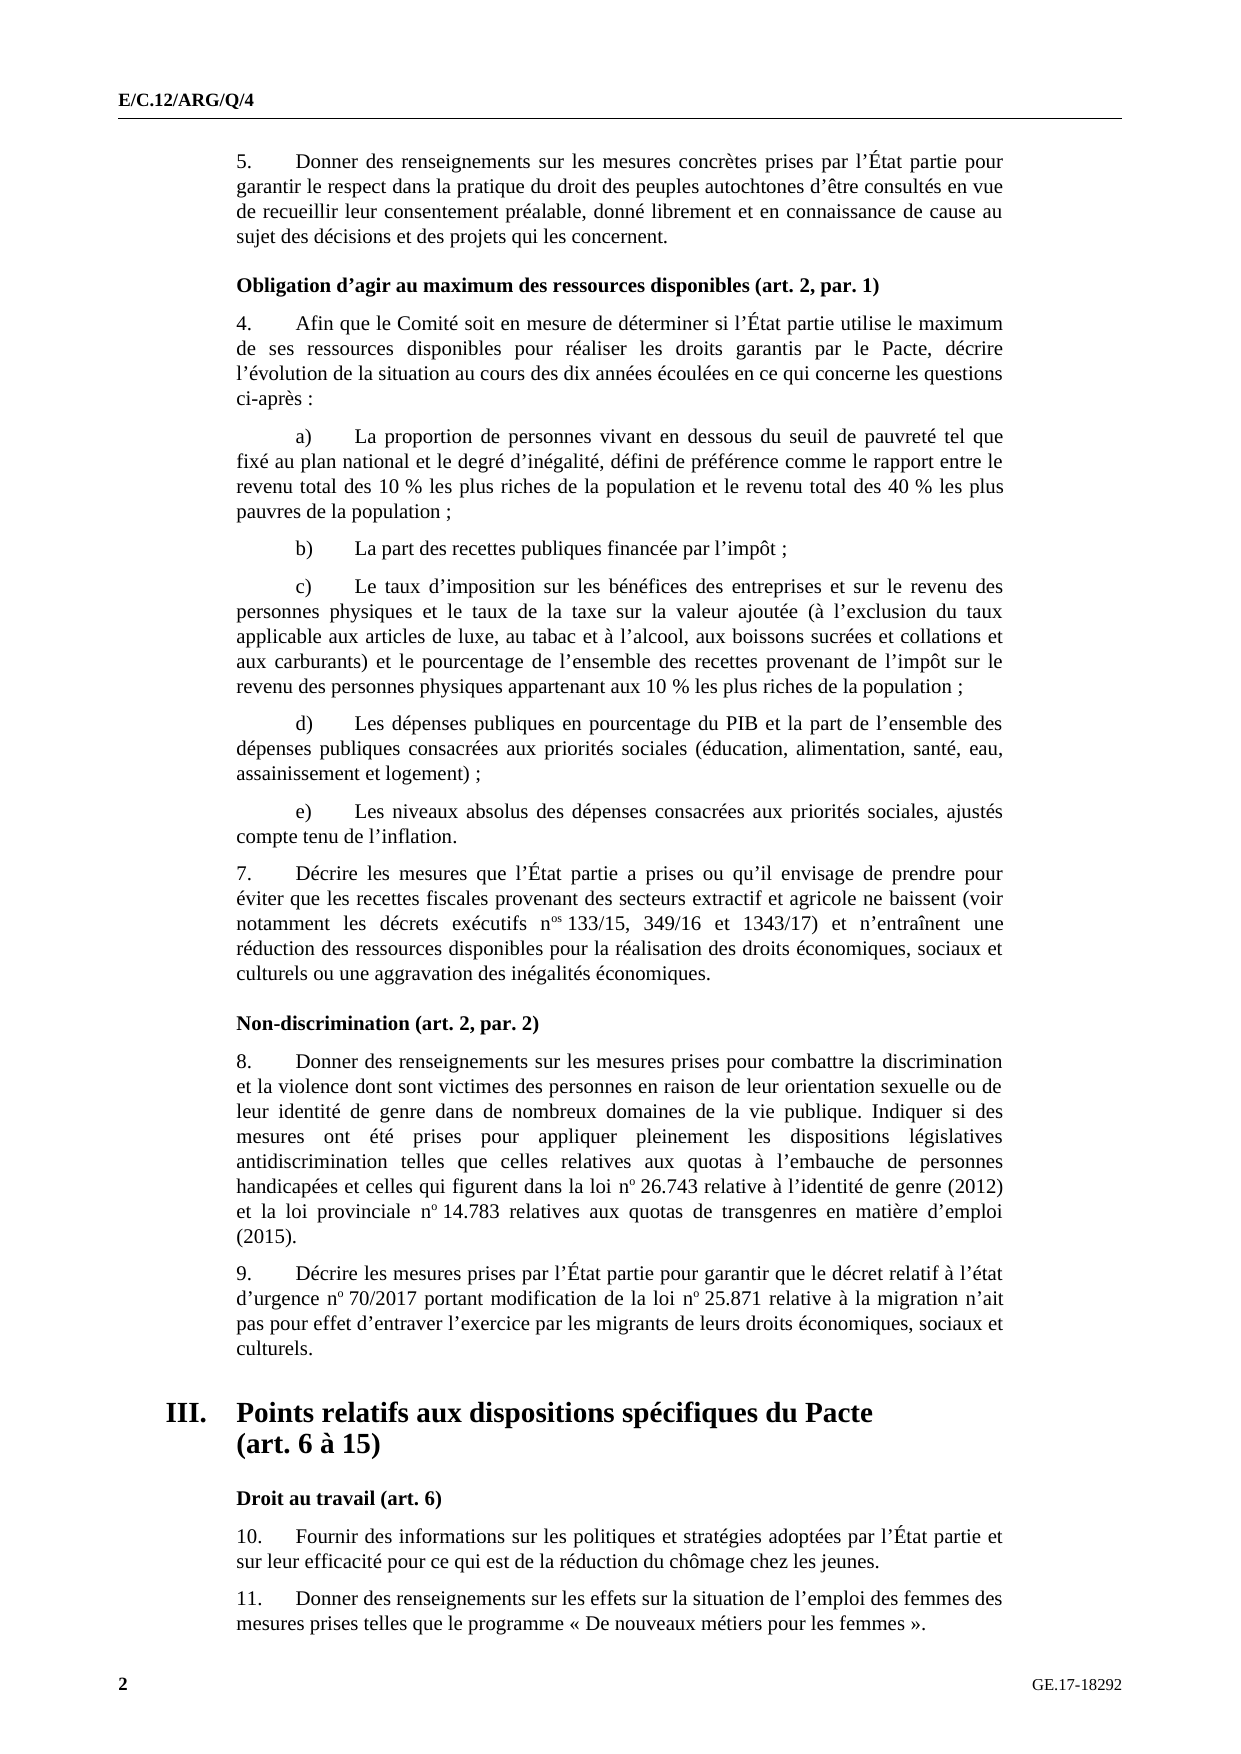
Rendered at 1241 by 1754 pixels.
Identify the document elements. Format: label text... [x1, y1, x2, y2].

text b) La part des recettes publiques financée par l’impôt ; [236, 535, 1004, 560]
text Non-discrimination (art. 2, par. 2) [118, 1010, 1004, 1035]
text 9. Décrire les mesures prises par l’État partie pour garantir que le décret relatif à l’état d’urgence no 70/2017 portant modification de la loi no 25.871 relative à la migration n’ait pas pour effet d’entraver l’exercice par les migrants de leurs droits économiques, sociaux et culturels. [236, 1260, 1004, 1360]
text 4. Afin que le Comité soit en mesure de déterminer si l’État partie utilise le maximum de ses ressources disponibles pour réaliser les droits garantis par le Pacte, décrire l’évolution de la situation au cours des dix années écoulées en ce qui concerne les questions ci-après : [236, 310, 1004, 410]
text d) Les dépenses publiques en pourcentage du PIB et la part de l’ensemble des dépenses publiques consacrées aux priorités sociales (éducation, alimentation, santé, eau, assainissement et logement) ; [236, 710, 1004, 785]
text III. Points relatifs aux dispositions spécifiques du Pacte (art. 6 à 15) [118, 1398, 1004, 1460]
text 11. Donner des renseignements sur les effets sur la situation de l’emploi des femmes des mesures prises telles que le programme « De nouveaux métiers pour les femmes ». [236, 1585, 1004, 1635]
text Droit au travail (art. 6) [118, 1485, 1004, 1510]
text e) Les niveaux absolus des dépenses consacrées aux priorités sociales, ajustés compte tenu de l’inflation. [236, 798, 1004, 848]
text Obligation d’agir au maximum des ressources disponibles (art. 2, par. 1) [118, 273, 1004, 298]
text 10. Fournir des informations sur les politiques et stratégies adoptées par l’État partie et sur leur efficacité pour ce qui est de la réduction du chômage chez les jeunes. [236, 1523, 1004, 1573]
text 8. Donner des renseignements sur les mesures prises pour combattre la discrimination et la violence dont sont victimes des personnes en raison de leur orientation sexuelle ou de leur identité de genre dans de nombreux domaines de la vie publique. Indiquer si des mesures ont été prises pour appliquer pleinement les dispositions législatives antidiscrimination telles que celles relatives aux quotas à l’embauche de personnes handicapées et celles qui figurent dans la loi no 26.743 relative à l’identité de genre (2012) et la loi provinciale no 14.783 relatives aux quotas de transgenres en matière d’emploi (2015). [236, 1048, 1004, 1248]
text a) La proportion de personnes vivant en dessous du seuil de pauvreté tel que fixé au plan national et le degré d’inégalité, défini de préférence comme le rapport entre le revenu total des 10 % les plus riches de la population et le revenu total des 40 % les plus pauvres de la population ; [236, 423, 1004, 523]
text c) Le taux d’imposition sur les bénéfices des entreprises et sur le revenu des personnes physiques et le taux de la taxe sur la valeur ajoutée (à l’exclusion du taux applicable aux articles de luxe, au tabac et à l’alcool, aux boissons sucrées et collations et aux carburants) et le pourcentage de l’ensemble des recettes provenant de l’impôt sur le revenu des personnes physiques appartenant aux 10 % les plus riches de la population ; [236, 573, 1004, 698]
text 7. Décrire les mesures que l’État partie a prises ou qu’il envisage de prendre pour éviter que les recettes fiscales provenant des secteurs extractif et agricole ne baissent (voir notamment les décrets exécutifs nos 133/15, 349/16 et 1343/17) et n’entraînent une réduction des ressources disponibles pour la réalisation des droits économiques, sociaux et culturels ou une aggravation des inégalités économiques. [236, 860, 1004, 985]
text 5. Donner des renseignements sur les mesures concrètes prises par l’État partie pour garantir le respect dans la pratique du droit des peuples autochtones d’être consultés en vue de recueillir leur consentement préalable, donné librement et en connaissance de cause au sujet des décisions et des projets qui les concernent. [236, 148, 1004, 248]
